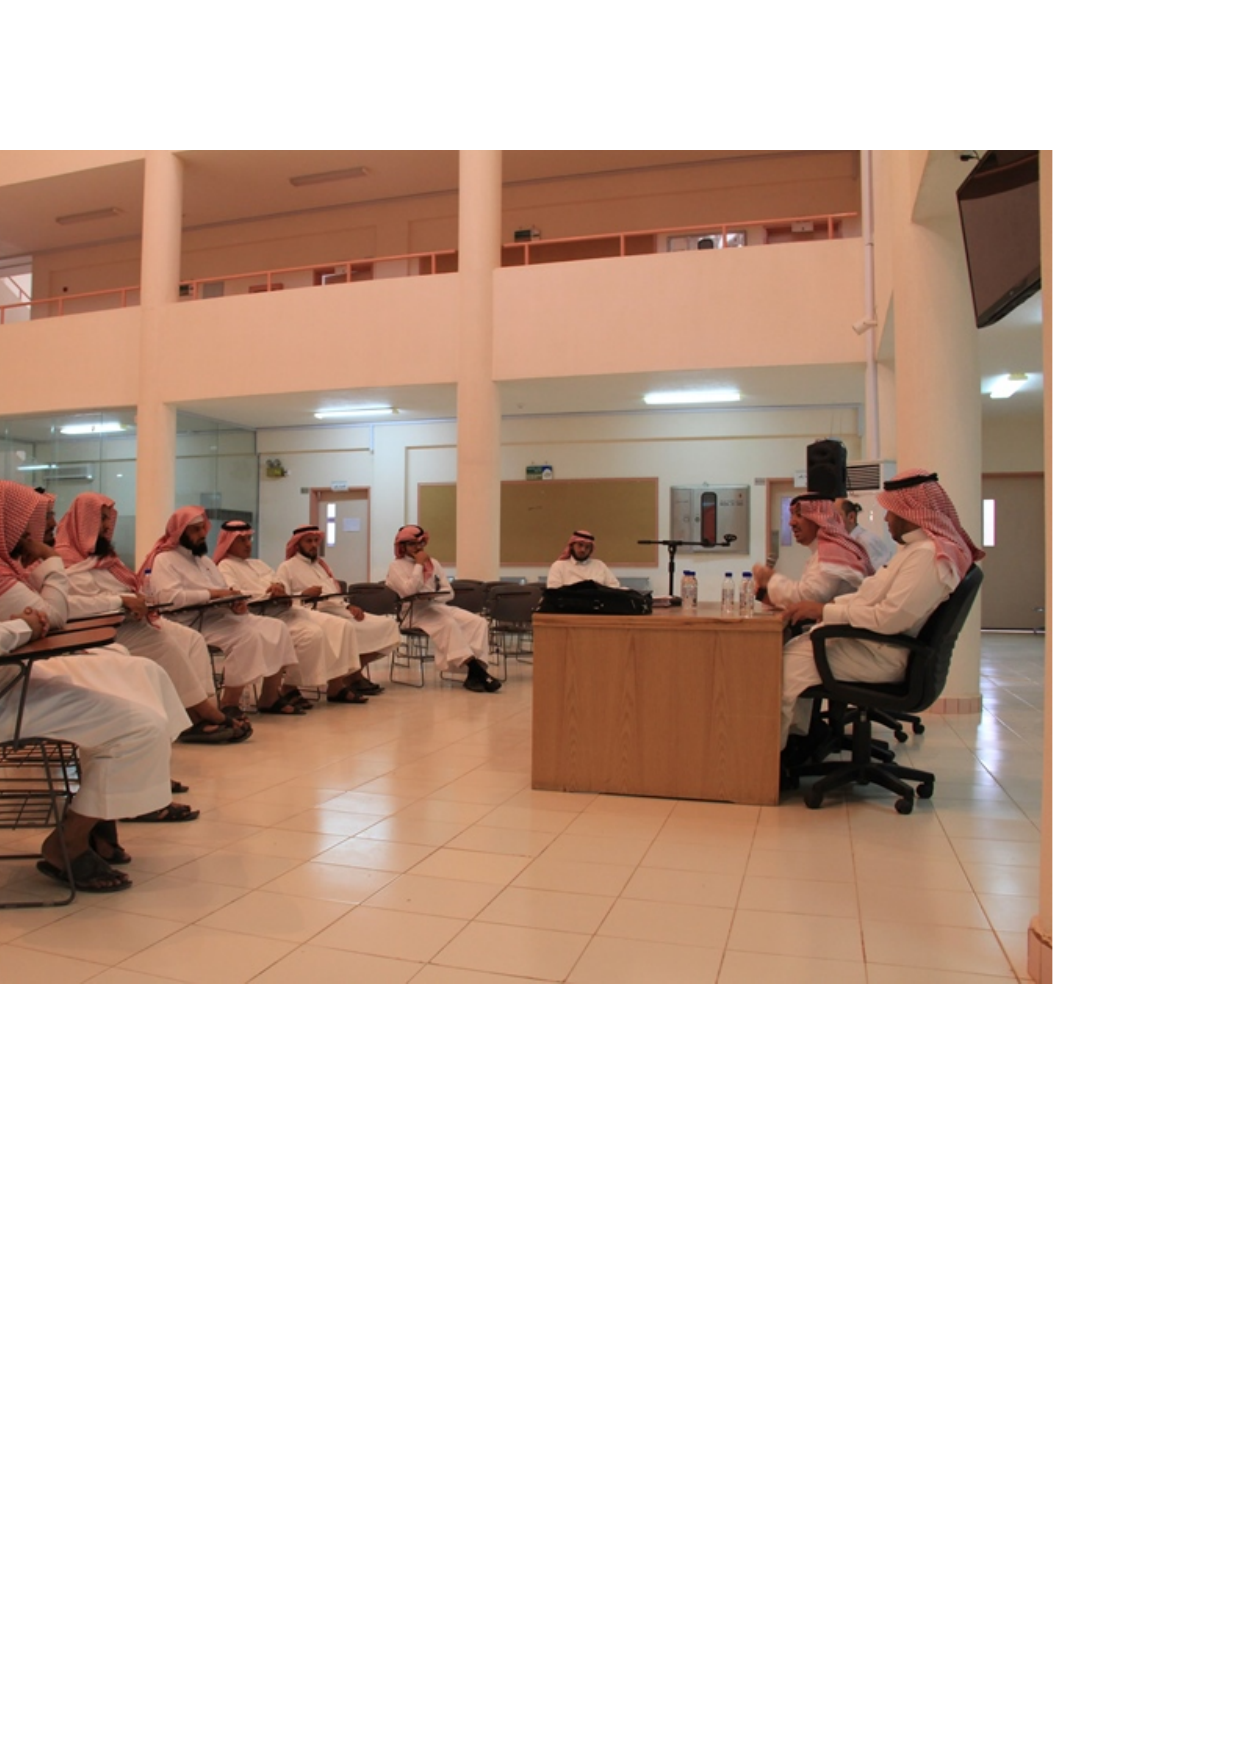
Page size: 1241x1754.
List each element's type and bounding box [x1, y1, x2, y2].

picture [0, 150, 1053, 984]
